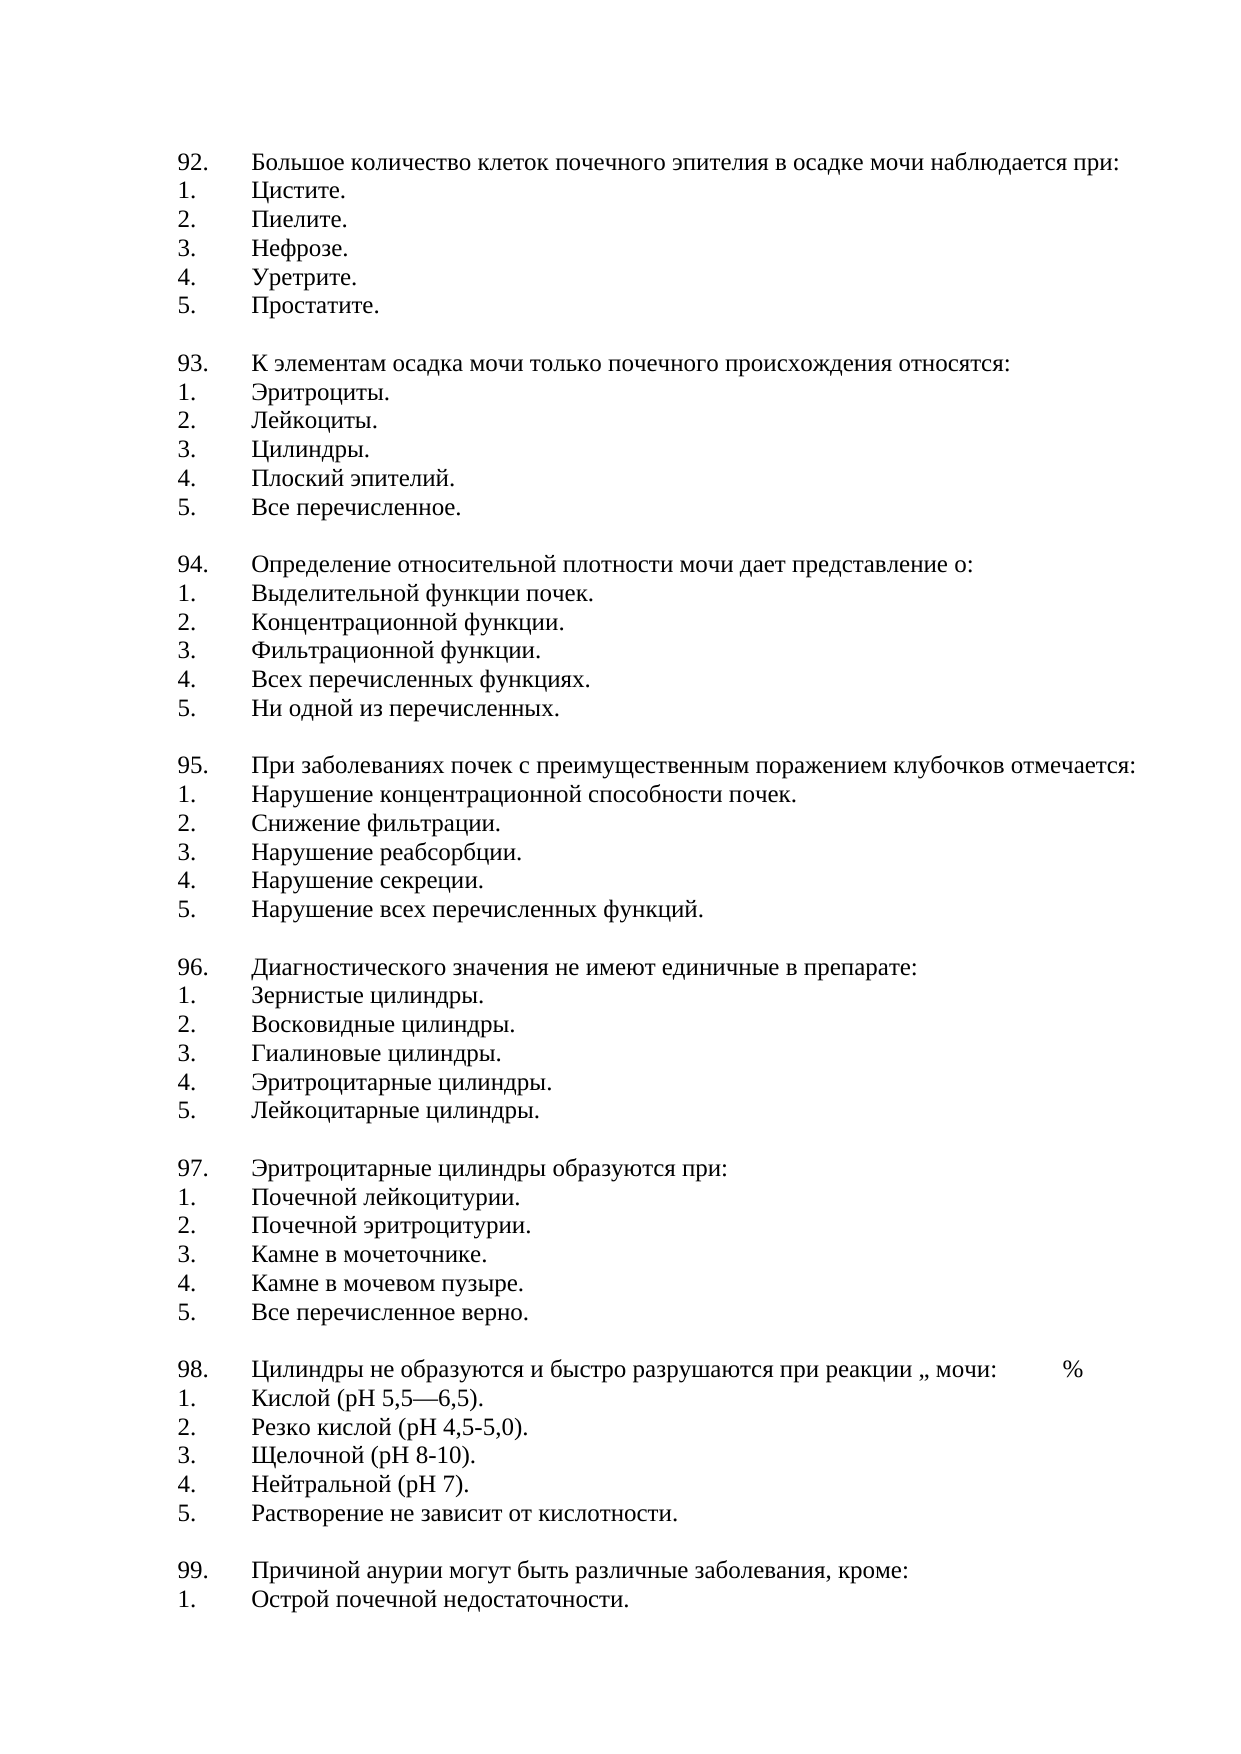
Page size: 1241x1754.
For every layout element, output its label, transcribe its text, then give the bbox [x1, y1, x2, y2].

text 4. Всех перечисленных функциях. [177, 664, 1152, 693]
text 2. Лейкоциты. [177, 406, 1152, 434]
text 1. Цистите. [177, 176, 1152, 204]
text 97. Эритроцитарные цилиндры образуются при: [177, 1153, 1152, 1182]
text 2. Снижение фильтрации. [177, 808, 1152, 837]
text 4. Плоский эпителий. [177, 463, 1152, 492]
text 5. Лейкоцитарные цилиндры. [177, 1096, 1152, 1124]
text 93. К элементам осадка мочи только почечного происхождения относятся: [177, 348, 1152, 377]
text 1. Кислой (pH 5,5—6,5). [177, 1383, 1152, 1412]
text 5. Растворение не зависит от кислотности. [177, 1498, 1152, 1527]
text 2. Пиелите. [177, 204, 1152, 233]
text 3. Нефрозе. [177, 233, 1152, 262]
text 2. Почечной эритроцитурии. [177, 1211, 1152, 1239]
text 1. Почечной лейкоцитурии. [177, 1182, 1152, 1211]
text 3. Камне в мочеточнике. [177, 1239, 1152, 1268]
text 5. Все перечисленное. [177, 492, 1152, 521]
text 2. Концентрационной функции. [177, 607, 1152, 636]
text 2. Восковидные цилиндры. [177, 1009, 1152, 1038]
text 99. Причиной анурии могут быть различные заболевания, кроме: [177, 1556, 1152, 1584]
text 2. Резко кислой (pH 4,5-5,0). [177, 1412, 1152, 1441]
text 98. Цилиндры не образуются и быстро разрушаются при реакции „ мочи: % [177, 1354, 1152, 1383]
text 96. Диагностического значения не имеют единичные в препарате: [177, 952, 1152, 981]
text 1. Зернистые цилиндры. [177, 981, 1152, 1009]
text 5. Нарушение всех перечисленных функций. [177, 894, 1152, 923]
text 5. Ни одной из перечисленных. [177, 693, 1152, 722]
text 3. Гиалиновые цилиндры. [177, 1038, 1152, 1067]
text 92. Большое количество клеток почечного эпителия в осадке мочи наблюдается при: [177, 147, 1152, 176]
text 3. Щелочной (pH 8-10). [177, 1441, 1152, 1469]
text 1. Нарушение концентрационной способности почек. [177, 779, 1152, 808]
text 4. Нейтральной (pH 7). [177, 1469, 1152, 1498]
text 3. Цилиндры. [177, 434, 1152, 463]
text 4. Уретрите. [177, 262, 1152, 291]
text 4. Эритроцитарные цилиндры. [177, 1067, 1152, 1096]
text 4. Камне в мочевом пузыре. [177, 1268, 1152, 1297]
text 3. Фильтрационной функции. [177, 636, 1152, 664]
text 4. Нарушение секреции. [177, 866, 1152, 894]
text 1. Выделительной функции почек. [177, 578, 1152, 607]
text 3. Нарушение реабсорбции. [177, 837, 1152, 866]
text 5. Простатите. [177, 291, 1152, 319]
text 1. Эритроциты. [177, 377, 1152, 406]
text 1. Острой почечной недостаточности. [177, 1584, 1152, 1613]
text 94. Определение относительной плотности мочи дает представление о: [177, 549, 1152, 578]
text 95. При заболеваниях почек с преимущественным поражением клубочков отмечается: [177, 751, 1152, 779]
text 5. Все перечисленное верно. [177, 1297, 1152, 1326]
